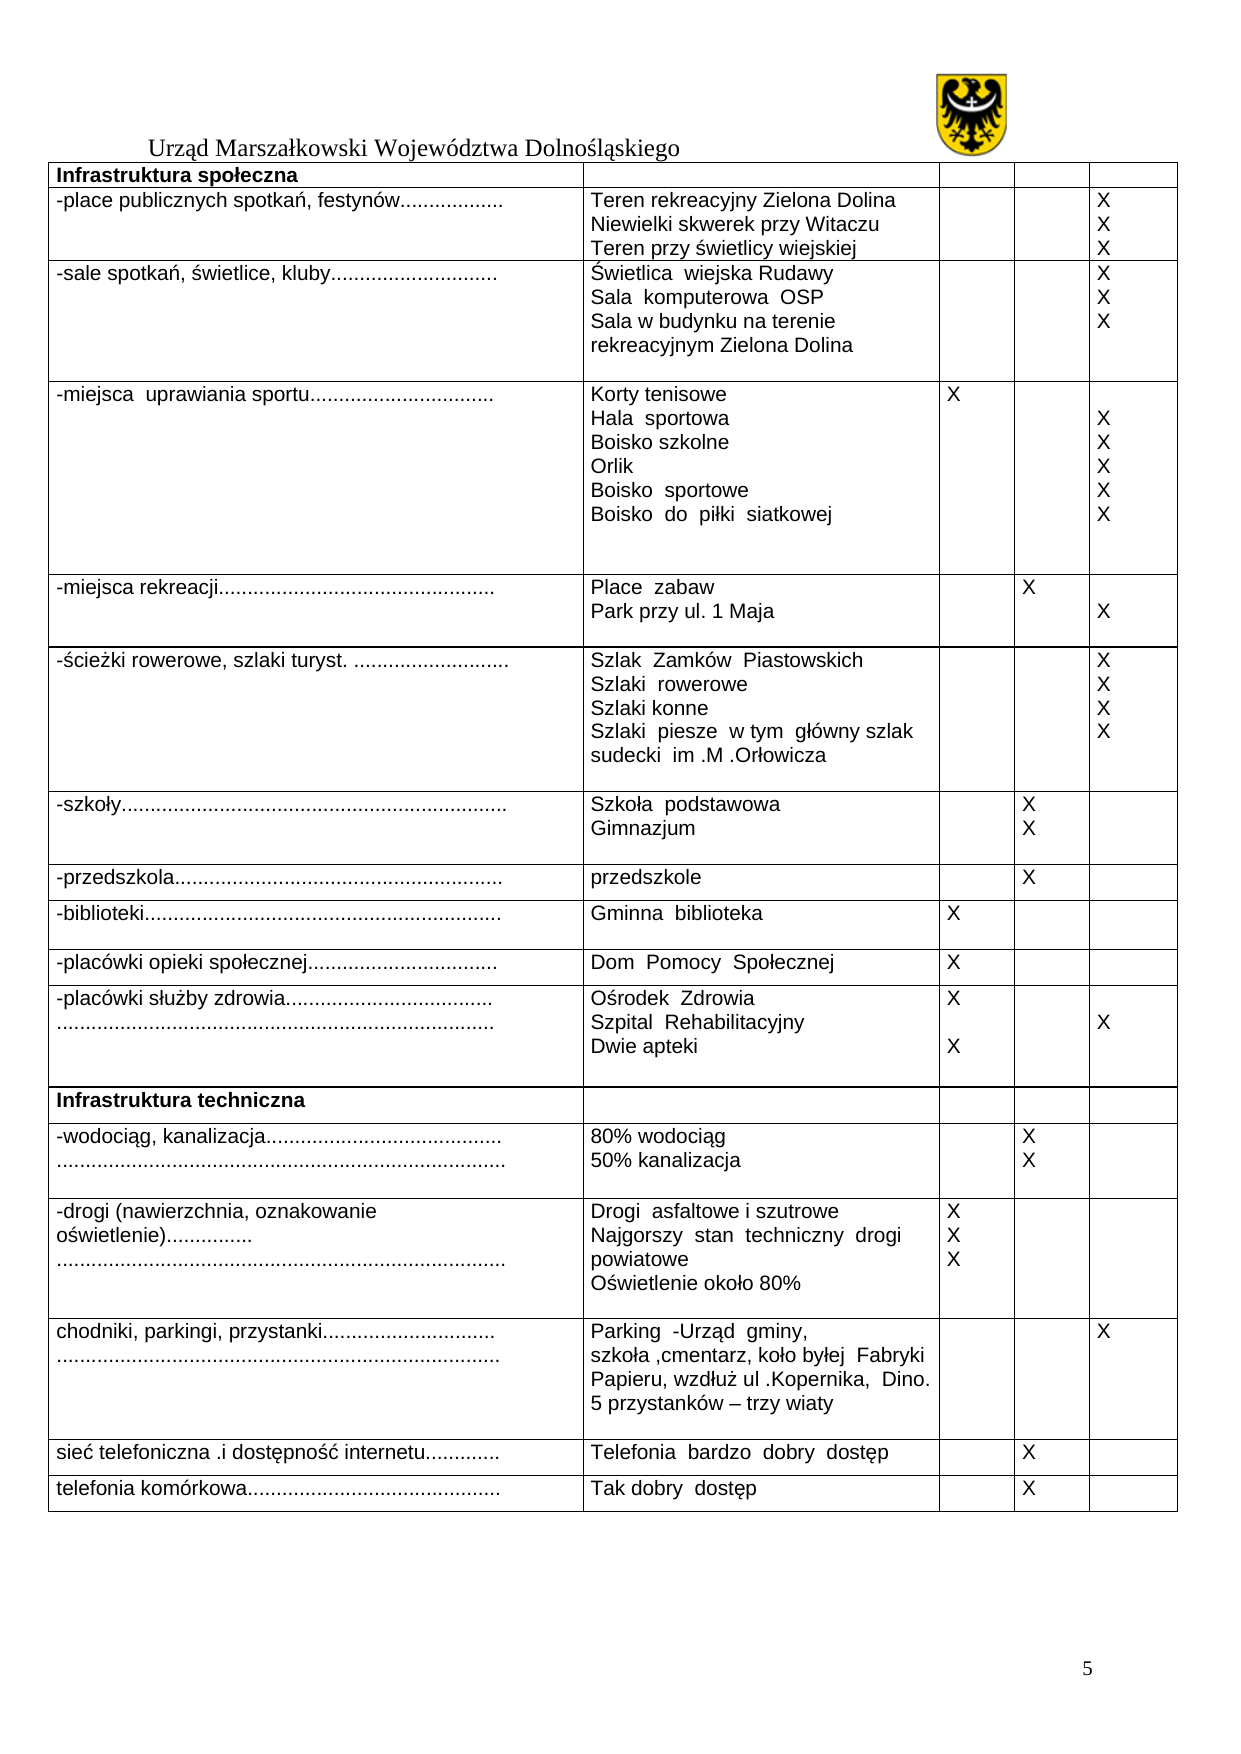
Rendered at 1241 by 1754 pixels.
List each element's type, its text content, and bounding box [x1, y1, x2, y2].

table_cell X [940, 901, 1014, 949]
table_cell [1090, 865, 1177, 900]
table_cell [940, 188, 1014, 260]
table_cell X X X [1090, 188, 1177, 260]
table_cell Dom Pomocy Społecznej [584, 950, 939, 985]
table_cell X X X [1090, 261, 1177, 381]
table_cell [940, 1440, 1014, 1475]
table_cell -miejsca rekreacji................................................ [49, 575, 583, 646]
table_cell [940, 1476, 1014, 1511]
table_cell [1090, 792, 1177, 864]
table_cell [1015, 188, 1089, 260]
table_cell [940, 1319, 1014, 1439]
table_cell Place zabaw Park przy ul. 1 Maja [584, 575, 939, 646]
table_cell [1090, 163, 1177, 187]
table_cell [1090, 1088, 1177, 1122]
table_cell Szkoła podstawowa Gimnazjum [584, 792, 939, 864]
table_cell [1090, 1476, 1177, 1511]
table_cell 80% wodociąg 50% kanalizacja [584, 1124, 939, 1197]
table_cell -biblioteki.............................................................. [49, 901, 583, 949]
table_cell telefonia komórkowa............................................ [49, 1476, 583, 1511]
table_cell -place publicznych spotkań, festynów.................. [49, 188, 583, 260]
table_cell -drogi (nawierzchnia, oznakowanie oświetlenie)............... .............................................................................. [49, 1199, 583, 1318]
table_cell [1015, 382, 1089, 573]
table_cell X [1090, 986, 1177, 1086]
table_cell -placówki opieki społecznej................................. [49, 950, 583, 985]
table_cell Ośrodek Zdrowia Szpital Rehabilitacyjny Dwie apteki [584, 986, 939, 1086]
table_cell -szkoły................................................................... [49, 792, 583, 864]
table_cell [1015, 986, 1089, 1086]
table_cell Telefonia bardzo dobry dostęp [584, 1440, 939, 1475]
table_cell Teren rekreacyjny Zielona Dolina Niewielki skwerek przy Witaczu Teren przy świetlicy wiejskiej [584, 188, 939, 260]
picture [936, 73, 1007, 157]
table_cell [940, 163, 1014, 187]
table_cell [1015, 1199, 1089, 1318]
table_cell Tak dobry dostęp [584, 1476, 939, 1511]
table_cell X X [1015, 1124, 1089, 1197]
table_cell -miejsca uprawiania sportu................................ [49, 382, 583, 573]
table_cell [940, 792, 1014, 864]
table_cell [1090, 1124, 1177, 1197]
table_cell X [940, 382, 1014, 573]
table_cell [1015, 950, 1089, 985]
table_cell [1015, 163, 1089, 187]
table_cell [940, 1088, 1014, 1122]
table_cell [1090, 1199, 1177, 1318]
table_cell sieć telefoniczna .i dostępność internetu............. [49, 1440, 583, 1475]
table_cell przedszkole [584, 865, 939, 900]
table_cell [940, 865, 1014, 900]
table_cell X X X X [1090, 648, 1177, 791]
table_cell -przedszkola......................................................... [49, 865, 583, 900]
table_cell X X [940, 986, 1014, 1086]
table_cell [940, 1124, 1014, 1197]
table_cell Drogi asfaltowe i szutrowe Najgorszy stan techniczny drogi powiatowe Oświetlenie około 80% [584, 1199, 939, 1318]
table_cell [940, 261, 1014, 381]
table_cell chodniki, parkingi, przystanki.............................. ............................................................................. [49, 1319, 583, 1439]
table_cell [1090, 901, 1177, 949]
table_cell [1015, 1319, 1089, 1439]
table_cell [940, 575, 1014, 646]
table_cell [940, 648, 1014, 791]
table_cell X X X [940, 1199, 1014, 1318]
table_cell X [1090, 575, 1177, 646]
table_cell [1090, 1440, 1177, 1475]
table_cell Infrastruktura społeczna [49, 163, 583, 187]
table_cell X [940, 950, 1014, 985]
table_cell [1090, 950, 1177, 985]
table_cell [1015, 901, 1089, 949]
table_cell X X [1015, 792, 1089, 864]
table_cell -ścieżki rowerowe, szlaki turyst. ........................... [49, 648, 583, 791]
table_cell Parking -Urząd gminy, szkoła ,cmentarz, koło byłej Fabryki Papieru, wzdłuż ul .Kopernika, Dino. 5 przystanków – trzy wiaty [584, 1319, 939, 1439]
table_cell Gminna biblioteka [584, 901, 939, 949]
table_cell X [1015, 1440, 1089, 1475]
table_cell [1015, 261, 1089, 381]
table_cell [1015, 1088, 1089, 1122]
table_cell -sale spotkań, świetlice, kluby............................. [49, 261, 583, 381]
table_cell X [1015, 575, 1089, 646]
table_cell [584, 1088, 939, 1122]
table_cell Infrastruktura techniczna [49, 1088, 583, 1122]
table_cell Szlak Zamków Piastowskich Szlaki rowerowe Szlaki konne Szlaki piesze w tym główny szlak sudecki im .M .Orłowicza [584, 648, 939, 791]
table_cell X [1090, 1319, 1177, 1439]
table_cell X X X X X [1090, 382, 1177, 573]
table_cell Korty tenisowe Hala sportowa Boisko szkolne Orlik Boisko sportowe Boisko do piłki siatkowej [584, 382, 939, 573]
table_cell -wodociąg, kanalizacja......................................... .............................................................................. [49, 1124, 583, 1197]
table_cell X [1015, 1476, 1089, 1511]
table_cell [584, 163, 939, 187]
table_cell [1015, 648, 1089, 791]
table_cell X [1015, 865, 1089, 900]
table_cell -placówki służby zdrowia.................................... ............................................................................ [49, 986, 583, 1086]
table_cell Świetlica wiejska Rudawy Sala komputerowa OSP Sala w budynku na terenie rekreacyjnym Zielona Dolina [584, 261, 939, 381]
